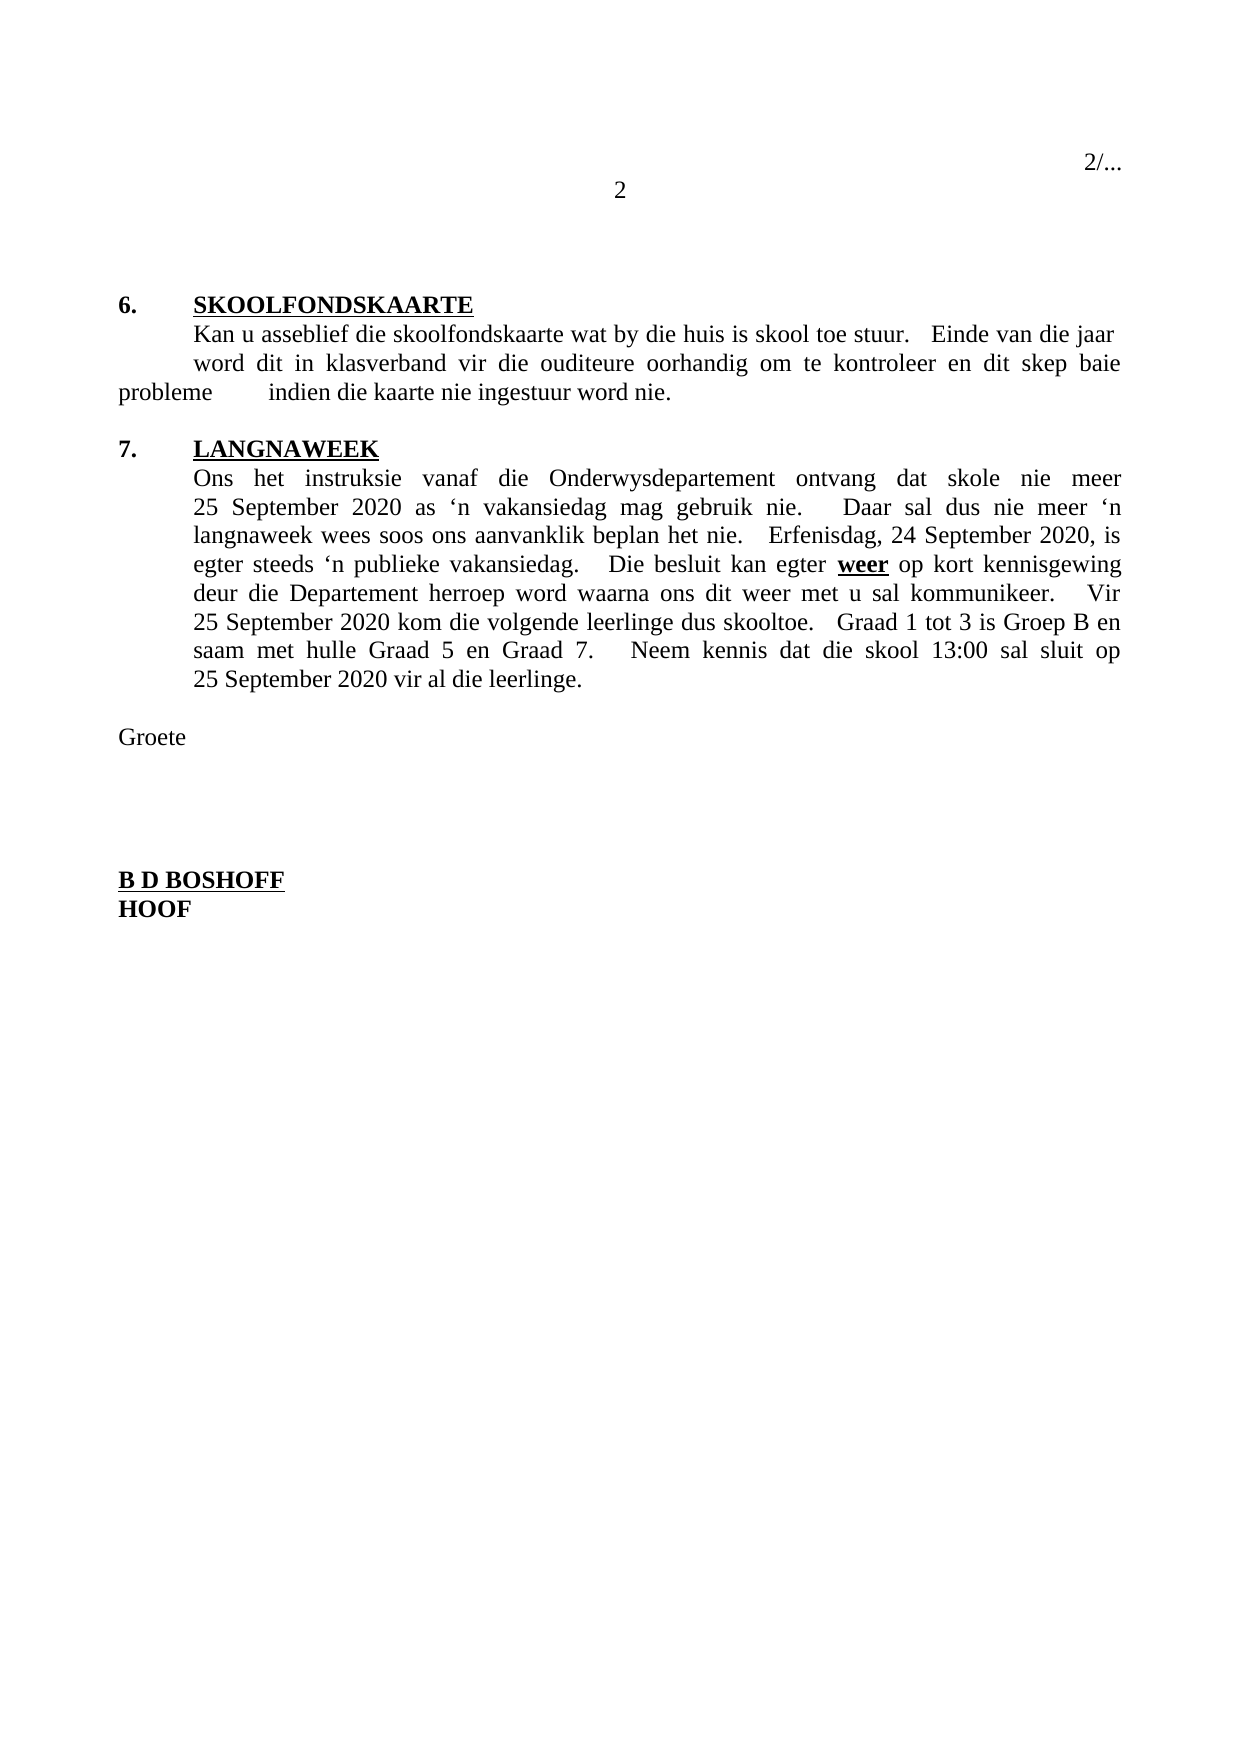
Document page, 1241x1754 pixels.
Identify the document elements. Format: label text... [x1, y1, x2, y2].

text HOOF [118, 894, 1122, 923]
text Groete [118, 722, 1122, 751]
text 7. LANGNAWEEK [118, 434, 1122, 463]
text Ons het instruksie vanaf die Onderwysdepartement ontvang dat skole nie meer 25 September 2020 as ‘n vakansiedag mag gebruik nie. Daar sal dus nie meer ‘n langnaweek wees soos ons aanvanklik beplan het nie. Erfenisdag, 24 September 2020, is egter steeds ‘n publieke vakansiedag. Die besluit kan egter weer op kort kennisgewing deur die Departement herroep word waarna ons dit weer met u sal kommunikeer. Vir 25 September 2020 kom die volgende leerlinge dus skooltoe. Graad 1 tot 3 is Groep B en saam met hulle Graad 5 en Graad 7. Neem kennis dat die skool 13:00 sal sluit op 25 September 2020 vir al die leerlinge. [193, 463, 1122, 693]
text B D BOSHOFF [118, 866, 1122, 894]
text Kan u asseblief die skoolfondskaarte wat by die huis is skool toe stuur. Einde van die jaar word dit in klasverband vir die ouditeure oorhandig om te kontroleer en dit skep baie probleme indien die kaarte nie ingestuur word nie. [118, 319, 1122, 406]
text 6. SKOOLFONDSKAARTE [118, 291, 1122, 319]
text 2 [118, 176, 1122, 204]
text 2/... [118, 147, 1122, 176]
